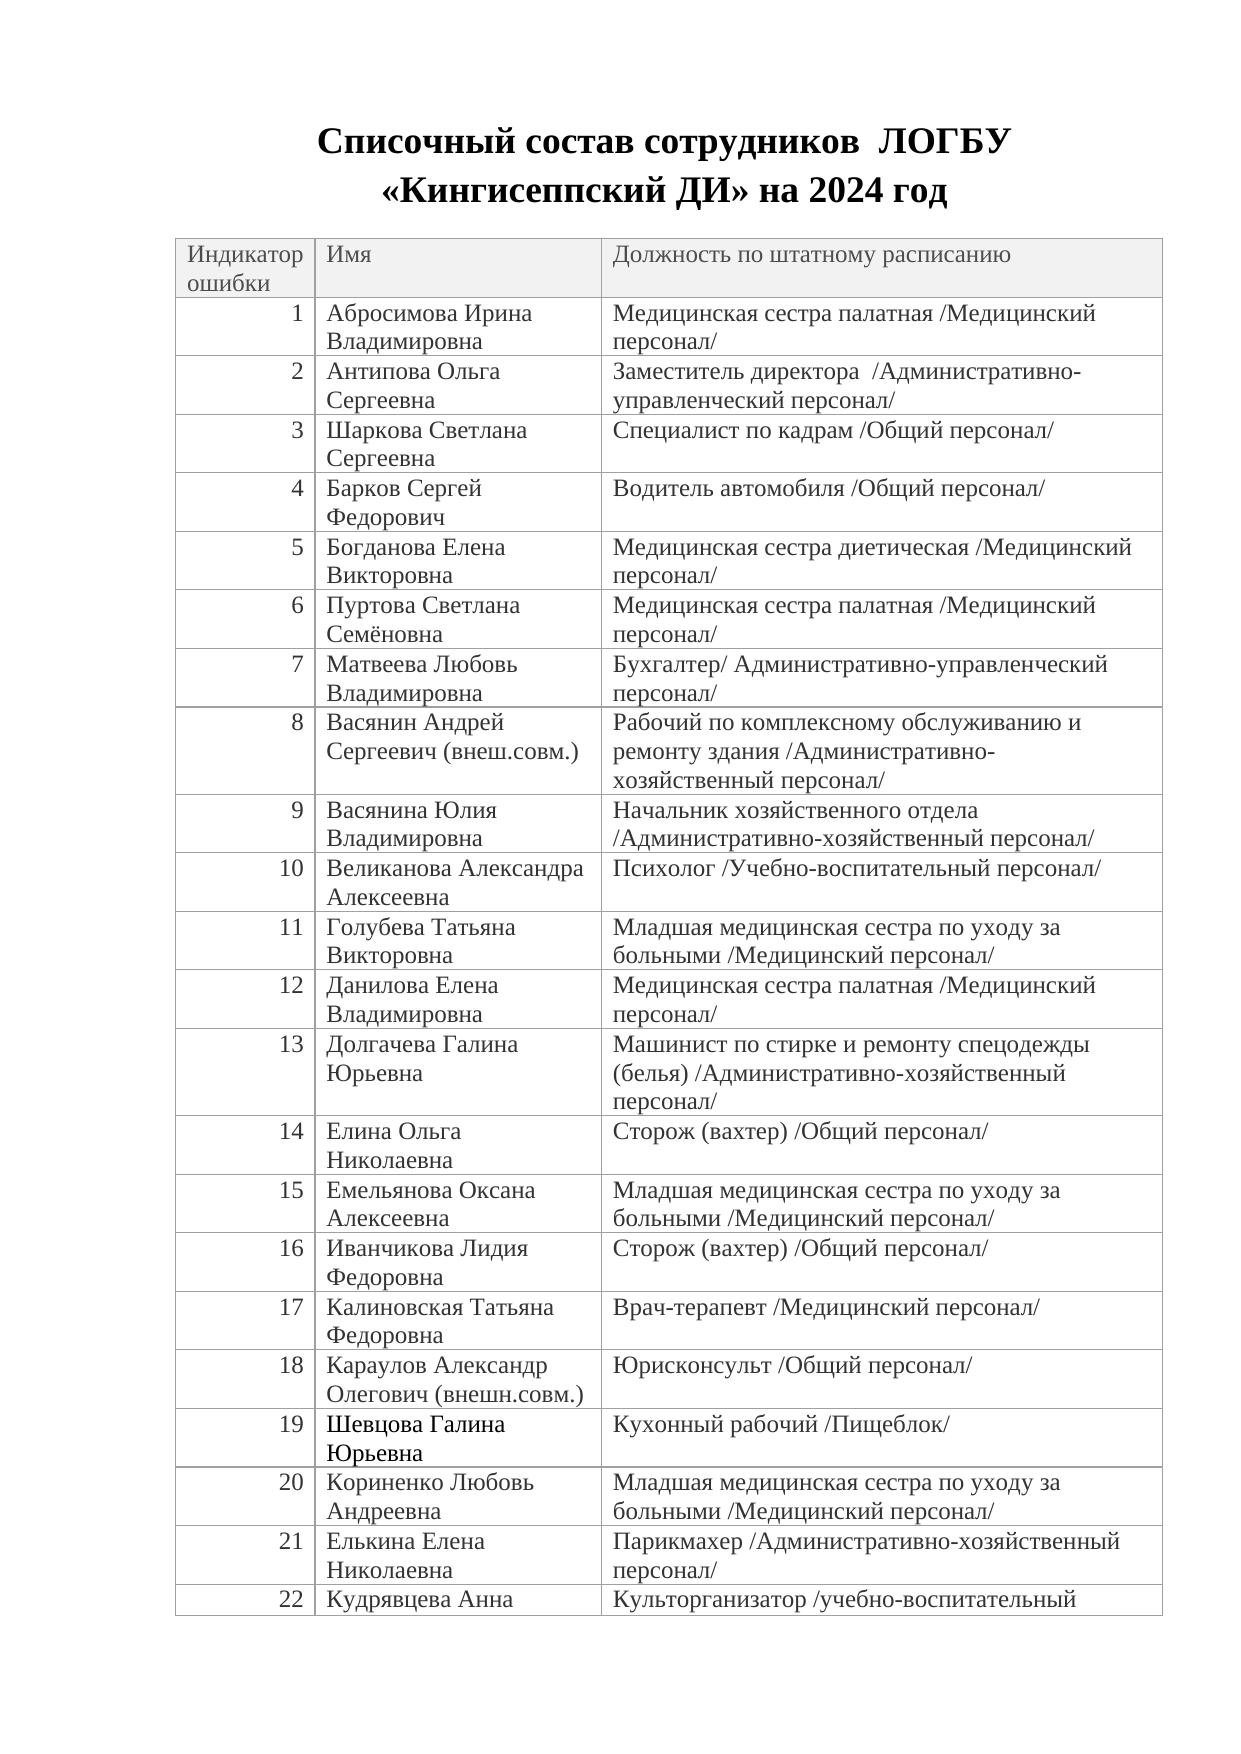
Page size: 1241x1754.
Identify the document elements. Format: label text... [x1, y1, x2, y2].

table_cell Иванчикова Лидия Федоровна [316, 1233, 601, 1291]
table_cell Бухгалтер/ Административно-управленческий персонал/ [602, 649, 1162, 706]
text Списочный состав сотрудников ЛОГБУ «Кингисеппский ДИ» на 2024 год [177, 118, 1152, 211]
table_cell 10 [176, 853, 314, 911]
table_cell 11 [176, 912, 314, 969]
table_cell Великанова Александра Алексеевна [316, 853, 601, 911]
table_cell 15 [176, 1175, 314, 1232]
table_cell Рабочий по комплексному обслуживанию и ремонту здания /Административно-хозяйственный персонал/ [602, 708, 1162, 794]
table_cell Голубева Татьяна Викторовна [316, 912, 601, 969]
table_cell 19 [176, 1409, 314, 1466]
table_cell 14 [176, 1116, 314, 1174]
table_cell 18 [176, 1350, 314, 1408]
table_cell Долгачева Галина Юрьевна [316, 1029, 601, 1115]
table_cell 8 [176, 708, 314, 794]
table_cell Психолог /Учебно-воспитательный персонал/ [602, 853, 1162, 911]
table_cell 9 [176, 795, 314, 852]
table_cell Медицинская сестра палатная /Медицинский персонал/ [602, 590, 1162, 648]
table_cell Елькина Елена Николаевна [316, 1526, 601, 1583]
table_header Индикатор ошибки [176, 239, 314, 297]
table_cell Специалист по кадрам /Общий персонал/ [602, 415, 1162, 472]
table_cell 2 [176, 356, 314, 414]
table_cell Елина Ольга Николаевна [316, 1116, 601, 1174]
table_cell 4 [176, 473, 314, 531]
table_cell Богданова Елена Викторовна [316, 532, 601, 589]
table_header Имя [316, 239, 601, 297]
table_cell Юрисконсульт /Общий персонал/ [602, 1350, 1162, 1408]
table_cell Васянина Юлия Владимировна [316, 795, 601, 852]
table_cell Младшая медицинская сестра по уходу за больными /Медицинский персонал/ [602, 912, 1162, 969]
table_cell Сторож (вахтер) /Общий персонал/ [602, 1233, 1162, 1291]
table_cell 17 [176, 1292, 314, 1349]
table_cell 22 [176, 1585, 314, 1615]
table_cell 12 [176, 970, 314, 1028]
table_cell 3 [176, 415, 314, 472]
table_cell 21 [176, 1526, 314, 1583]
table_cell Данилова Елена Владимировна [316, 970, 601, 1028]
table_cell Кухонный рабочий /Пищеблок/ [602, 1409, 1162, 1466]
table_cell Врач-терапевт /Медицинский персонал/ [602, 1292, 1162, 1349]
table_cell Шевцова Галина Юрьевна [316, 1409, 601, 1466]
table_cell Машинист по стирке и ремонту спецодежды (белья) /Административно-хозяйственный персонал/ [602, 1029, 1162, 1115]
table_cell 7 [176, 649, 314, 706]
table_cell Калиновская Татьяна Федоровна [316, 1292, 601, 1349]
table_cell 5 [176, 532, 314, 589]
table_cell 16 [176, 1233, 314, 1291]
table_cell Сторож (вахтер) /Общий персонал/ [602, 1116, 1162, 1174]
table_cell Медицинская сестра диетическая /Медицинский персонал/ [602, 532, 1162, 589]
table_cell Медицинская сестра палатная /Медицинский персонал/ [602, 298, 1162, 355]
table_cell Емельянова Оксана Алексеевна [316, 1175, 601, 1232]
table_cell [602, 1585, 1162, 1615]
table_cell Младшая медицинская сестра по уходу за больными /Медицинский персонал/ [602, 1175, 1162, 1232]
table_cell Медицинская сестра палатная /Медицинский персонал/ [602, 970, 1162, 1028]
table_cell Парикмахер /Административно-хозяйственный персонал/ [602, 1526, 1162, 1583]
table_cell Кориненко Любовь Андреевна [316, 1468, 601, 1525]
table_cell Караулов Александр Олегович (внешн.совм.) [316, 1350, 601, 1408]
table_cell Младшая медицинская сестра по уходу за больными /Медицинский персонал/ [602, 1468, 1162, 1525]
table_cell Шаркова Светлана Сергеевна [316, 415, 601, 472]
table_cell 6 [176, 590, 314, 648]
table_cell Пуртова Светлана Семёновна [316, 590, 601, 648]
table_cell Абросимова Ирина Владимировна [316, 298, 601, 355]
table_cell 13 [176, 1029, 314, 1115]
table_cell Матвеева Любовь Владимировна [316, 649, 601, 706]
table_cell Водитель автомобиля /Общий персонал/ [602, 473, 1162, 531]
table_cell 1 [176, 298, 314, 355]
table_cell Заместитель директора /Административно-управленческий персонал/ [602, 356, 1162, 414]
table_cell Васянин Андрей Сергеевич (внеш.совм.) [316, 708, 601, 794]
table_cell Антипова Ольга Сергеевна [316, 356, 601, 414]
table_cell Барков Сергей Федорович [316, 473, 601, 531]
table_cell 20 [176, 1468, 314, 1525]
table_header Должность по штатному расписанию [602, 239, 1162, 297]
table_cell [316, 1585, 601, 1615]
table_cell Начальник хозяйственного отдела /Административно-хозяйственный персонал/ [602, 795, 1162, 852]
